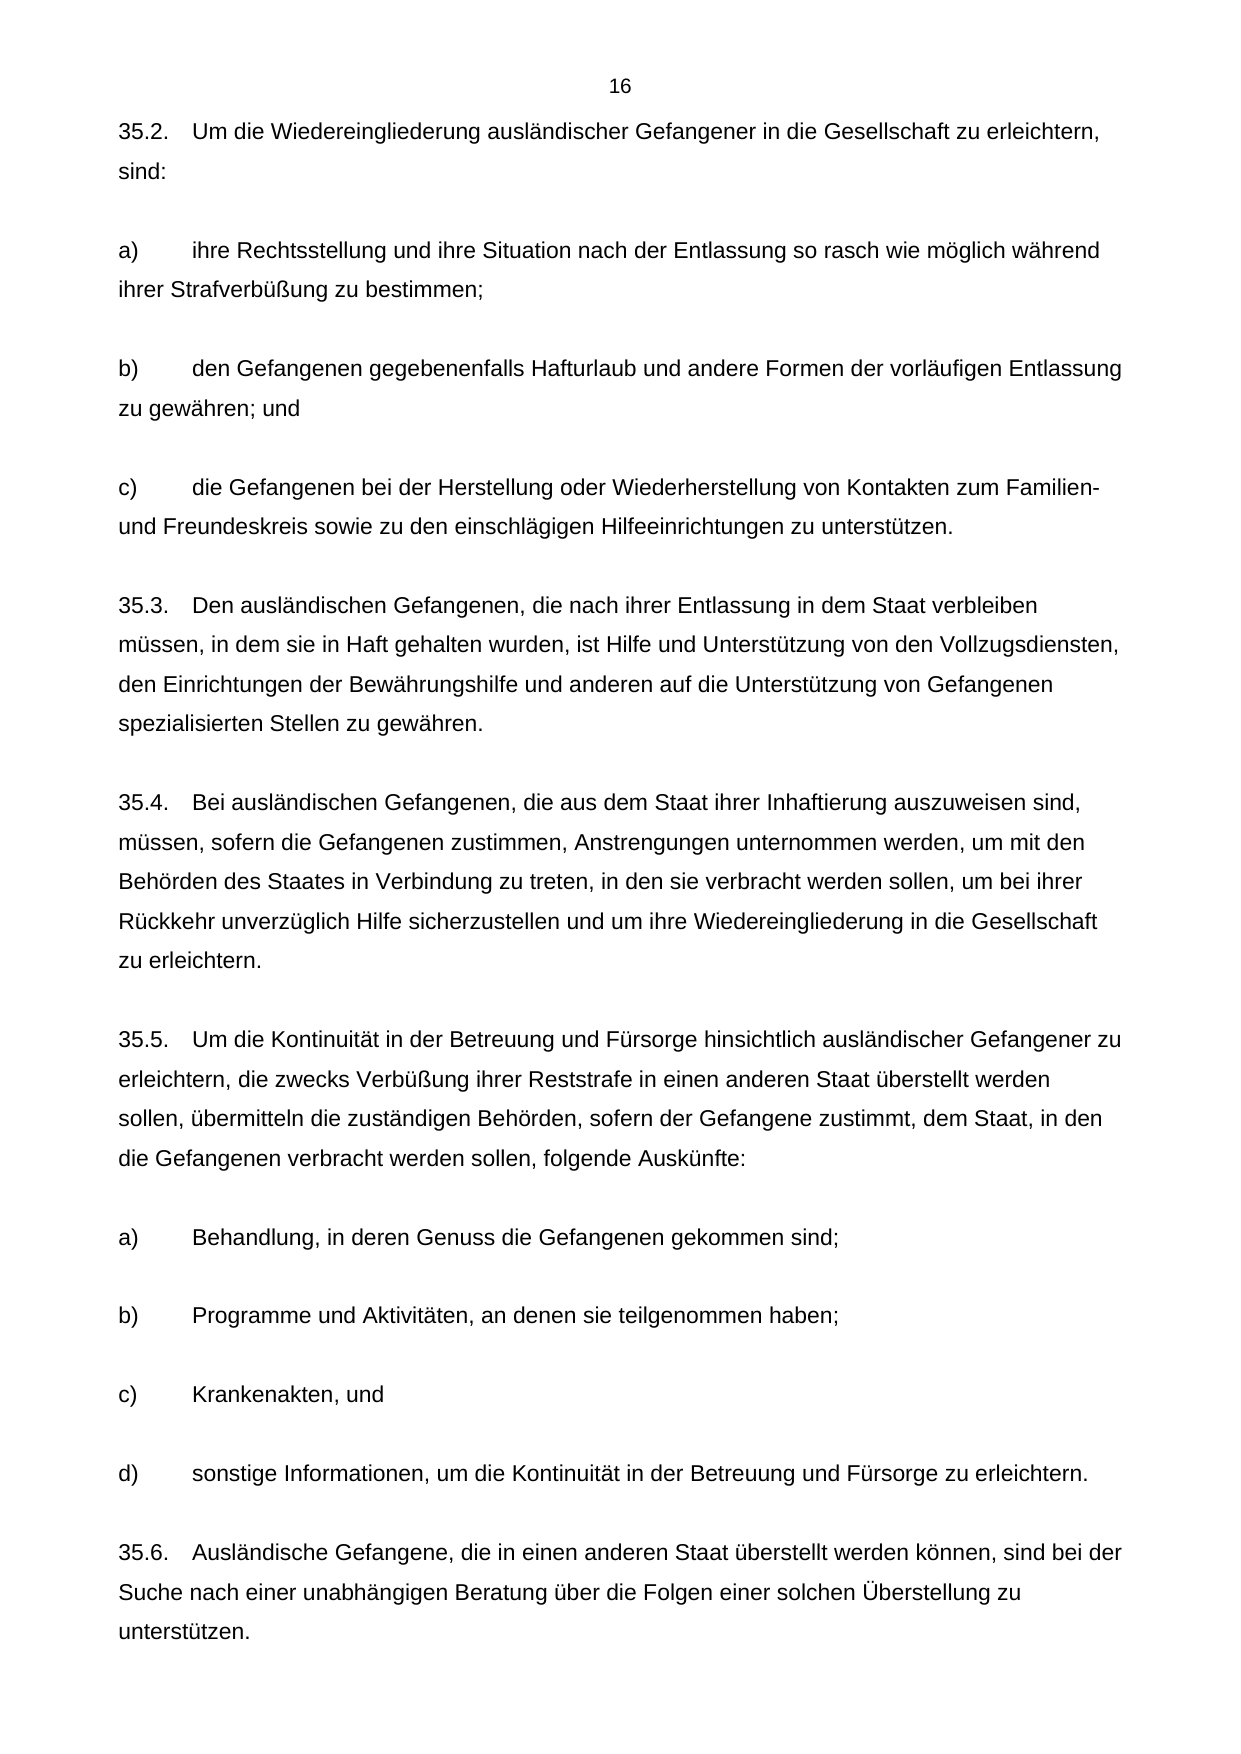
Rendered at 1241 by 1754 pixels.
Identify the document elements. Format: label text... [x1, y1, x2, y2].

text b) den Gefangenen gegebenenfalls Hafturlaub und andere Formen der vorläufigen Entlassung zu gewähren; und [118, 355, 1122, 421]
text 35.5. Um die Kontinuität in der Betreuung und Fürsorge hinsichtlich ausländischer Gefangener zu erleichtern, die zwecks Verbüßung ihrer Reststrafe in einen anderen Staat überstellt werden sollen, übermitteln die zuständigen Behörden, sofern der Gefangene zustimmt, dem Staat, in den die Gefangenen verbracht werden sollen, folgende Auskünfte: [118, 1026, 1122, 1171]
text a) Behandlung, in deren Genuss die Gefangenen gekommen sind; [118, 1223, 1122, 1250]
text 35.2. Um die Wiedereingliederung ausländischer Gefangener in die Gesellschaft zu erleichtern, sind: [118, 118, 1122, 184]
text d) sonstige Informationen, um die Kontinuität in der Betreuung und Fürsorge zu erleichtern. [118, 1460, 1122, 1487]
text a) ihre Rechtsstellung und ihre Situation nach der Entlassung so rasch wie möglich während ihrer Strafverbüßung zu bestimmen; [118, 237, 1122, 302]
text 35.6. Ausländische Gefangene, die in einen anderen Staat überstellt werden können, sind bei der Suche nach einer unabhängigen Beratung über die Folgen einer solchen Überstellung zu unterstützen. [118, 1539, 1122, 1645]
text 35.3. Den ausländischen Gefangenen, die nach ihrer Entlassung in dem Staat verbleiben müssen, in dem sie in Haft gehalten wurden, ist Hilfe und Unterstützung von den Vollzugsdiensten, den Einrichtungen der Bewährungshilfe und anderen auf die Unterstützung von Gefangenen spezialisierten Stellen zu gewähren. [118, 592, 1122, 737]
text 35.4. Bei ausländischen Gefangenen, die aus dem Staat ihrer Inhaftierung auszuweisen sind, müssen, sofern die Gefangenen zustimmen, Anstrengungen unternommen werden, um mit den Behörden des Staates in Verbindung zu treten, in den sie verbracht werden sollen, um bei ihrer Rückkehr unverzüglich Hilfe sicherzustellen und um ihre Wiedereingliederung in die Gesellschaft zu erleichtern. [118, 789, 1122, 973]
text c) die Gefangenen bei der Herstellung oder Wiederherstellung von Kontakten zum Familien- und Freundeskreis sowie zu den einschlägigen Hilfeeinrichtungen zu unterstützen. [118, 473, 1122, 539]
text b) Programme und Aktivitäten, an denen sie teilgenommen haben; [118, 1302, 1122, 1329]
text c) Krankenakten, und [118, 1381, 1122, 1408]
